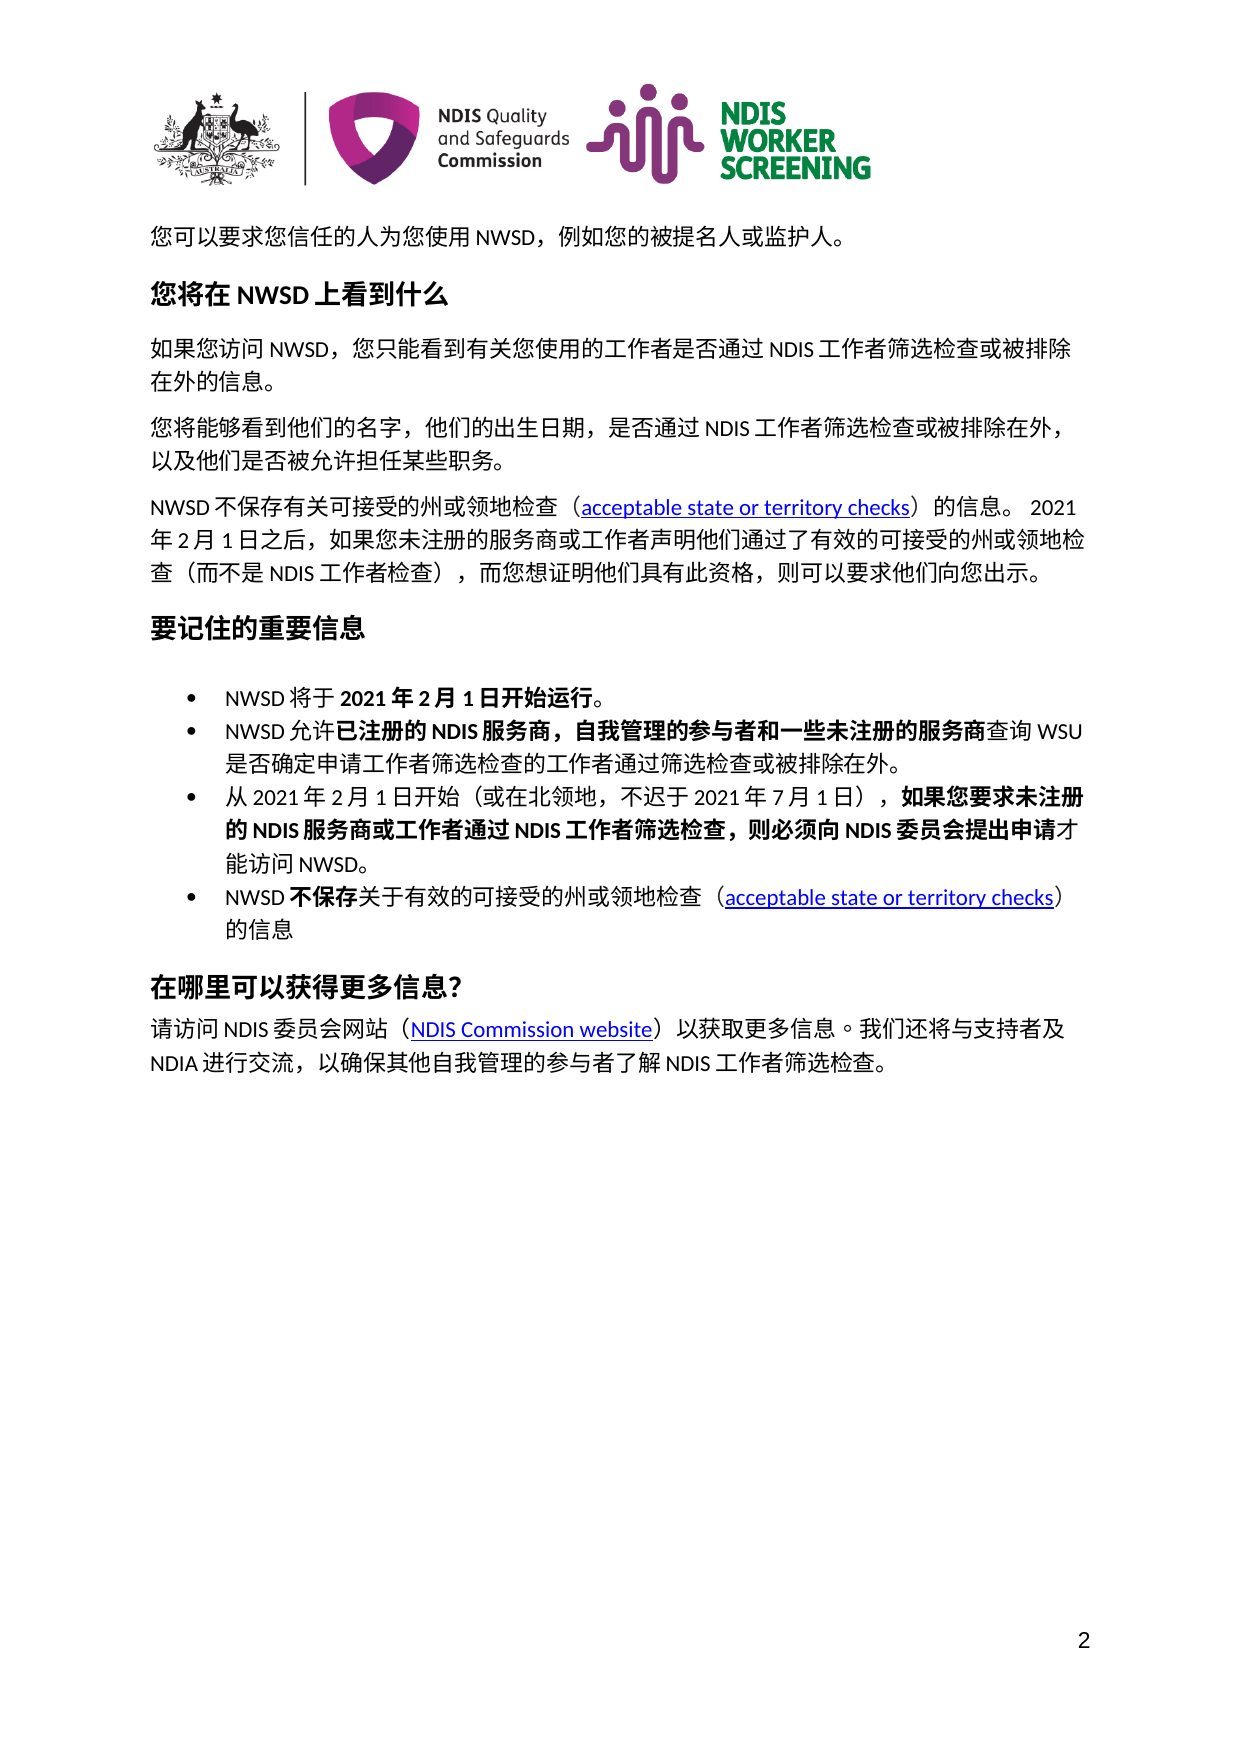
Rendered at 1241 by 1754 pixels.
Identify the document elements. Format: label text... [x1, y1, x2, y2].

text 如果您访问NWSD，您只能看到有关您使用的工作者是否通过NDIS工作者筛选检查或被排除在外的信息。 [150, 331, 1090, 397]
text NWSD不保存有关可接受的州或领地检查（acceptable state or territory checks）的信息。 2021年2月1日之后，如果您未注册的服务商或工作者声明他们通过了有效的可接受的州或领地检查（而不是NDIS工作者检查），而您想证明他们具有此资格，则可以要求他们向您出示。 [150, 488, 1090, 588]
list 从2021年2月1日开始（或在北领地，不迟于2021年7月1日），如果您要求未注册的NDIS服务商或工作者通过NDIS工作者筛选检查，则必须向NDIS委员会提出申请才能访问NWSD。 [187, 779, 1090, 879]
list NWSD将于2021年2月1日开始运行。 [187, 679, 1090, 713]
picture [150, 73, 875, 193]
subtitle 要记住的重要信息 [150, 609, 1090, 646]
subtitle 在哪里可以获得更多信息？ [150, 966, 1090, 1005]
list NWSD不保存关于有效的可接受的州或领地检查（acceptable state or territory checks）的信息 [187, 879, 1090, 945]
subtitle 您将在NWSD上看到什么 [150, 273, 1090, 312]
text 请访问NDIS委员会网站（NDIS Commission website）以获取更多信息。我们还将与支持者及NDIA进行交流，以确保其他自我管理的参与者了解NDIS工作者筛选检查。 [150, 1011, 1090, 1078]
text 您可以要求您信任的人为您使用NWSD，例如您的被提名人或监护人。 [150, 219, 1090, 252]
text 您将能够看到他们的名字，他们的出生日期，是否通过NDIS工作者筛选检查或被排除在外，以及他们是否被允许担任某些职务。 [150, 409, 1090, 476]
list NWSD允许已注册的NDIS服务商，自我管理的参与者和一些未注册的服务商查询WSU是否确定申请工作者筛选检查的工作者通过筛选检查或被排除在外。 [187, 713, 1090, 779]
